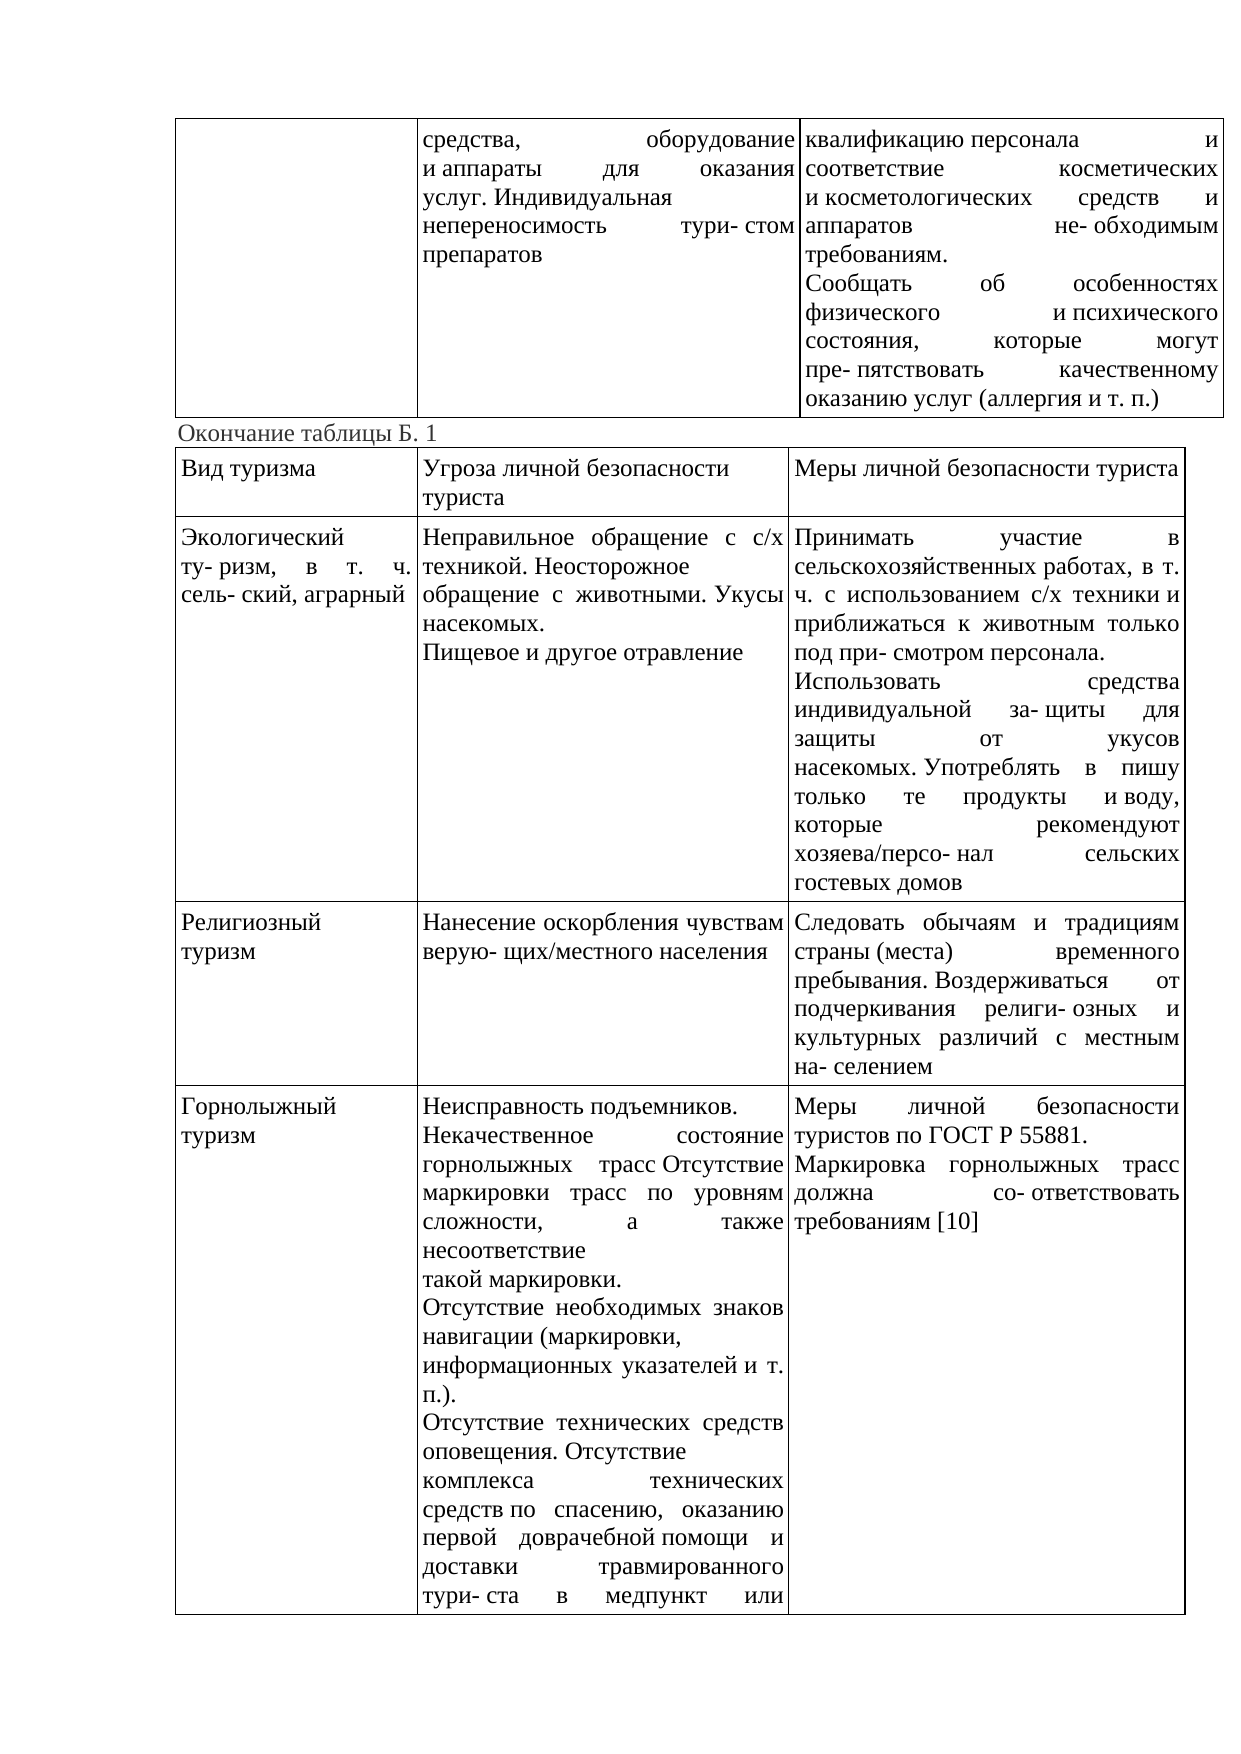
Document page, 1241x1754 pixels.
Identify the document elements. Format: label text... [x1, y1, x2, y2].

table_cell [418, 1086, 788, 1614]
table_cell Экологический ту- ризм, в т. ч. сель- ский, аграрный [176, 517, 417, 901]
table_cell Нанесение оскорбления чувствам верую- щих/местного населения [418, 902, 788, 1085]
table_cell Религиозный туризм [176, 902, 417, 1085]
table_cell Следовать обычаям и традициям страны (места) временного пребывания. Воздерживаться от подчеркивания религи- озных и культурных различий с местным на- селением [789, 902, 1184, 1085]
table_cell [418, 119, 799, 417]
table_cell Неправильное обращение с с/х техникой. Неосторожное обращение с животными. Укусы насекомых. Пищевое и другое отравление [418, 517, 788, 901]
table_header Угроза личной безопасности туриста [418, 448, 788, 516]
table_header Вид туризма [176, 448, 417, 516]
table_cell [789, 1086, 1184, 1614]
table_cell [801, 119, 1223, 417]
table_header Меры личной безопасности туриста [789, 448, 1184, 516]
table_cell Горнолыжный туризм [176, 1086, 417, 1614]
text Окончание таблицы Б. 1 [177, 418, 1152, 447]
table_cell Принимать участие в сельскохозяйственных работах, в т. ч. с использованием с/х техники и приближаться к животным только под при- смотром персонала. Использовать средства индивидуальной за- щиты для защиты от укусов насекомых. Употреблять в пишу только те продукты и воду, которые рекомендуют хозяева/персо- нал сельских гостевых домов [789, 517, 1184, 901]
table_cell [176, 119, 417, 417]
